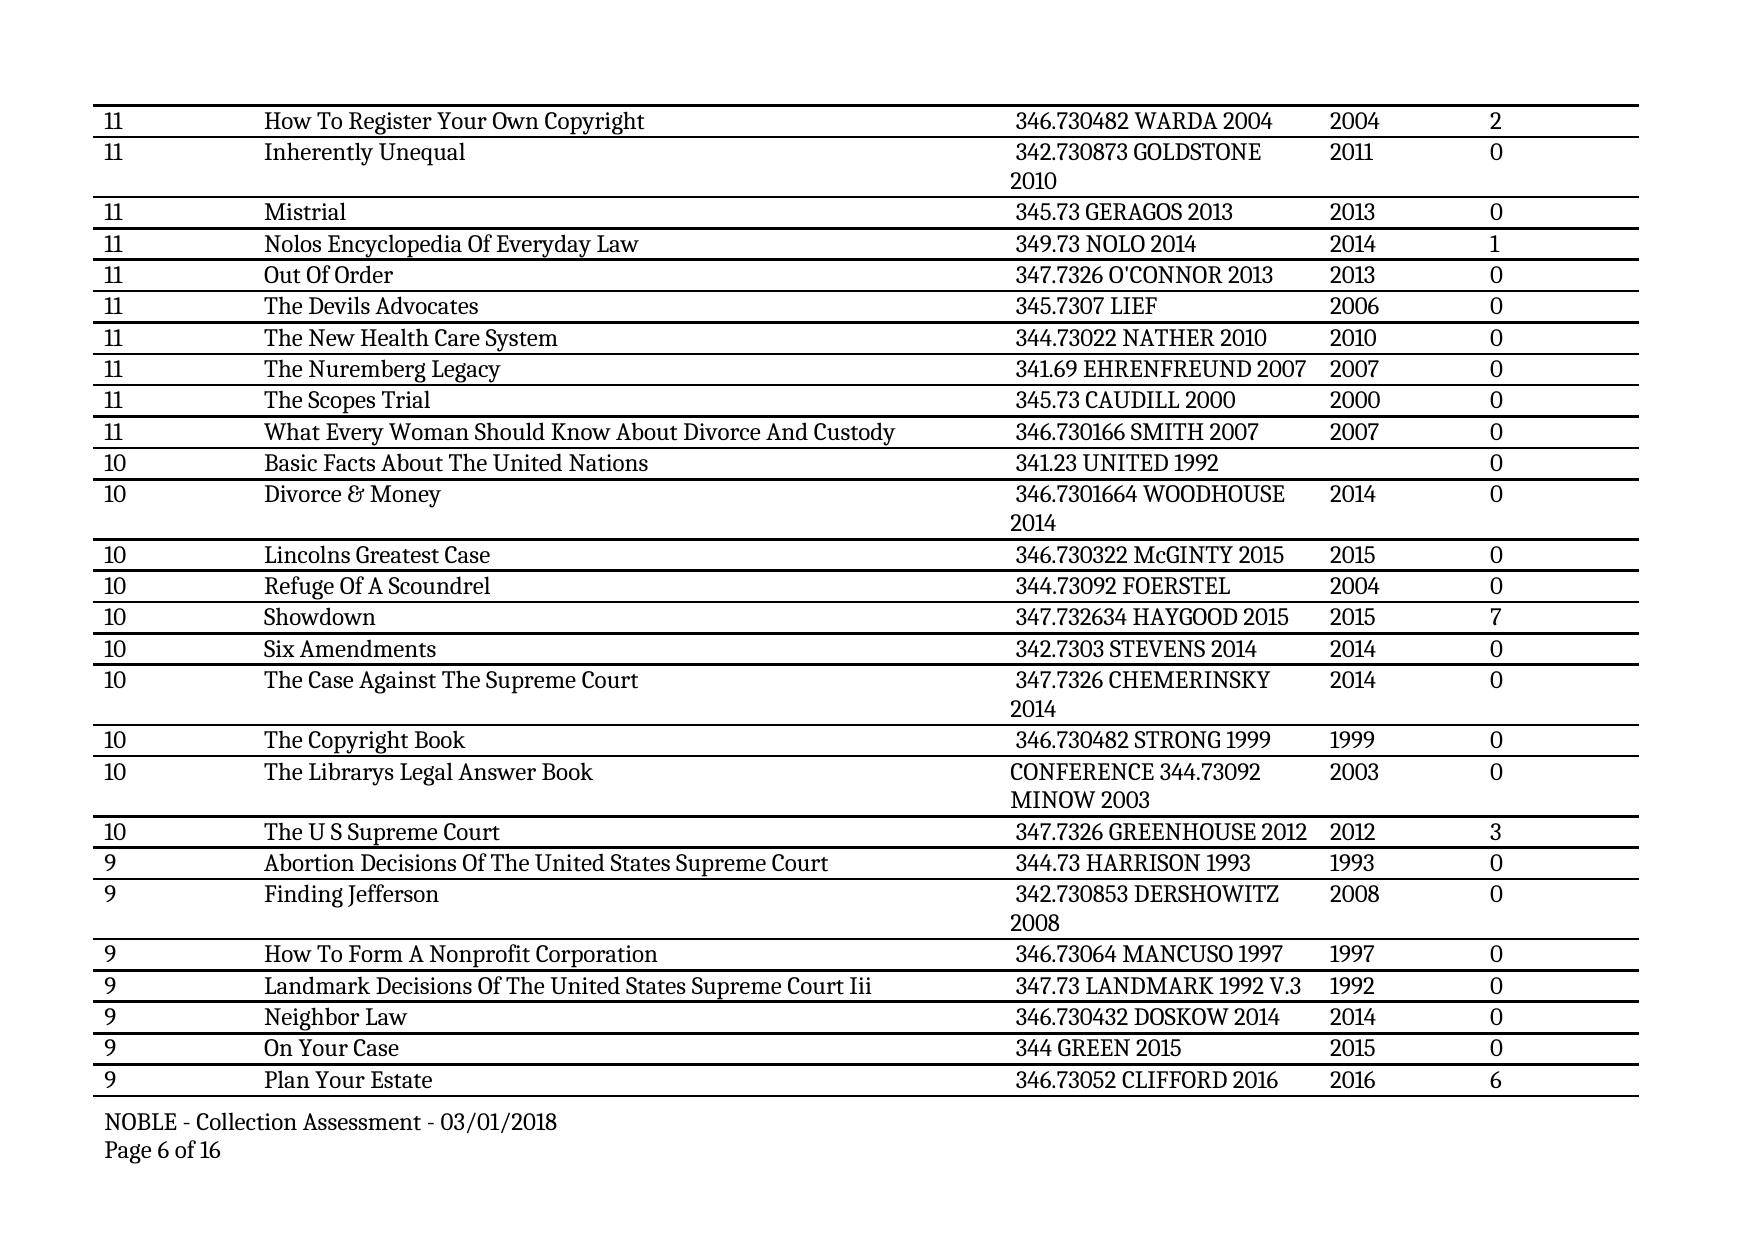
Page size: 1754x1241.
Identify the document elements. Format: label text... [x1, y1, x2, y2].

table_cell 0 [1479, 355, 1638, 384]
table_cell 347.7326 CHEMERINSKY 2014 [999, 666, 1319, 723]
table_cell 349.73 NOLO 2014 [999, 230, 1319, 258]
table_cell Abortion Decisions Of The United States Supreme Court [253, 849, 999, 878]
table_cell Neighbor Law [253, 1003, 999, 1032]
table_cell 347.73 LANDMARK 1992 V.3 [999, 972, 1319, 1000]
table_cell 2014 [1319, 481, 1478, 538]
table_cell 0 [1479, 726, 1638, 755]
table_cell 2007 [1319, 418, 1478, 446]
table_cell Landmark Decisions Of The United States Supreme Court Iii [253, 972, 999, 1000]
table_cell 9 [93, 880, 253, 938]
table_cell 6 [1479, 1066, 1638, 1094]
table_cell 341.23 UNITED 1992 [999, 449, 1319, 478]
table_cell 10 [93, 481, 253, 538]
table_cell 345.7307 LIEF [999, 292, 1319, 321]
table_cell The New Health Care System [253, 324, 999, 352]
table_cell 10 [93, 541, 253, 569]
table_cell 344 GREEN 2015 [999, 1035, 1319, 1063]
table_cell Lincolns Greatest Case [253, 541, 999, 569]
table_cell Basic Facts About The United Nations [253, 449, 999, 478]
table_cell Mistrial [253, 198, 999, 227]
table_cell 9 [93, 1066, 253, 1094]
table_cell 0 [1479, 940, 1638, 969]
table_cell 9 [93, 1003, 253, 1032]
table_cell 342.730853 DERSHOWITZ 2008 [999, 880, 1319, 938]
table_cell Out Of Order [253, 261, 999, 290]
table_cell 1 [1479, 230, 1638, 258]
table_cell 11 [93, 324, 253, 352]
table_cell 1993 [1319, 849, 1478, 878]
table_cell 0 [1479, 198, 1638, 227]
table_cell Showdown [253, 603, 999, 632]
table_cell Six Amendments [253, 635, 999, 663]
table_cell 342.7303 STEVENS 2014 [999, 635, 1319, 663]
table_cell 10 [93, 726, 253, 755]
table_cell 3 [1479, 818, 1638, 846]
table_cell 10 [93, 666, 253, 723]
table_cell 11 [93, 107, 253, 136]
table_cell The Librarys Legal Answer Book [253, 757, 999, 815]
table_cell 2016 [1319, 1066, 1478, 1094]
table_cell 346.730322 McGINTY 2015 [999, 541, 1319, 569]
table_cell What Every Woman Should Know About Divorce And Custody [253, 418, 999, 446]
table_cell 0 [1479, 541, 1638, 569]
table_cell 2012 [1319, 818, 1478, 846]
table_cell 0 [1479, 635, 1638, 663]
table_cell 11 [93, 138, 253, 196]
table_cell 0 [1479, 757, 1638, 815]
table_cell 10 [93, 818, 253, 846]
table_cell Plan Your Estate [253, 1066, 999, 1094]
table_cell 10 [93, 635, 253, 663]
table_cell 2006 [1319, 292, 1478, 321]
table_cell 1999 [1319, 726, 1478, 755]
table_cell 346.730482 STRONG 1999 [999, 726, 1319, 755]
table_cell 346.730166 SMITH 2007 [999, 418, 1319, 446]
table_cell 0 [1479, 572, 1638, 601]
table_cell 345.73 GERAGOS 2013 [999, 198, 1319, 227]
table_cell 344.73 HARRISON 1993 [999, 849, 1319, 878]
table_cell 2004 [1319, 572, 1478, 601]
table_cell 347.7326 GREENHOUSE 2012 [999, 818, 1319, 846]
table_cell 11 [93, 418, 253, 446]
table_cell 0 [1479, 418, 1638, 446]
table_cell 346.73052 CLIFFORD 2016 [999, 1066, 1319, 1094]
table_cell 2010 [1319, 324, 1478, 352]
table_cell 0 [1479, 1035, 1638, 1063]
table_cell 0 [1479, 138, 1638, 196]
table_cell 11 [93, 230, 253, 258]
table_cell 0 [1479, 1003, 1638, 1032]
table_cell 0 [1479, 880, 1638, 938]
table_cell 9 [93, 940, 253, 969]
table_cell The Copyright Book [253, 726, 999, 755]
table_cell 10 [93, 603, 253, 632]
table_cell 9 [93, 972, 253, 1000]
table_cell Finding Jefferson [253, 880, 999, 938]
table_cell 2 [1479, 107, 1638, 136]
table_cell 2015 [1319, 603, 1478, 632]
table_cell 1997 [1319, 940, 1478, 969]
table_cell 7 [1479, 603, 1638, 632]
table_cell On Your Case [253, 1035, 999, 1063]
table_cell 346.73064 MANCUSO 1997 [999, 940, 1319, 969]
table_cell 10 [93, 572, 253, 601]
table_cell Divorce & Money [253, 481, 999, 538]
table_cell How To Form A Nonprofit Corporation [253, 940, 999, 969]
table_cell CONFERENCE 344.73092 MINOW 2003 [999, 757, 1319, 815]
table_cell 9 [93, 849, 253, 878]
table_cell 341.69 EHRENFREUND 2007 [999, 355, 1319, 384]
table_cell 346.730432 DOSKOW 2014 [999, 1003, 1319, 1032]
table_cell 346.730482 WARDA 2004 [999, 107, 1319, 136]
table_cell Inherently Unequal [253, 138, 999, 196]
table_cell The Devils Advocates [253, 292, 999, 321]
table_cell 2015 [1319, 541, 1478, 569]
table_cell 0 [1479, 292, 1638, 321]
table_cell The U S Supreme Court [253, 818, 999, 846]
table_cell 0 [1479, 386, 1638, 415]
table_cell 2008 [1319, 880, 1478, 938]
table_cell 11 [93, 198, 253, 227]
table_cell 2014 [1319, 635, 1478, 663]
table_cell 2013 [1319, 198, 1478, 227]
table_cell 347.7326 O'CONNOR 2013 [999, 261, 1319, 290]
table_cell 2000 [1319, 386, 1478, 415]
table_cell 9 [93, 1035, 253, 1063]
table_cell 2013 [1319, 261, 1478, 290]
table_cell 11 [93, 292, 253, 321]
table_cell 2014 [1319, 1003, 1478, 1032]
table_cell [1319, 449, 1478, 478]
table_cell 344.73092 FOERSTEL [999, 572, 1319, 601]
table_cell 0 [1479, 849, 1638, 878]
table_cell 2015 [1319, 1035, 1478, 1063]
table_cell 0 [1479, 324, 1638, 352]
table_cell 0 [1479, 261, 1638, 290]
table_cell 342.730873 GOLDSTONE 2010 [999, 138, 1319, 196]
table_cell 346.7301664 WOODHOUSE 2014 [999, 481, 1319, 538]
table_cell 2004 [1319, 107, 1478, 136]
table_cell 344.73022 NATHER 2010 [999, 324, 1319, 352]
table_cell The Case Against The Supreme Court [253, 666, 999, 723]
table_cell 10 [93, 449, 253, 478]
table_cell 11 [93, 355, 253, 384]
table_cell 0 [1479, 481, 1638, 538]
table_cell 0 [1479, 972, 1638, 1000]
table_cell Nolos Encyclopedia Of Everyday Law [253, 230, 999, 258]
table_cell 0 [1479, 449, 1638, 478]
table_cell 347.732634 HAYGOOD 2015 [999, 603, 1319, 632]
table_cell The Nuremberg Legacy [253, 355, 999, 384]
table_cell 2014 [1319, 666, 1478, 723]
table_cell 2014 [1319, 230, 1478, 258]
table_cell 345.73 CAUDILL 2000 [999, 386, 1319, 415]
table_cell 1992 [1319, 972, 1478, 1000]
table_cell 2007 [1319, 355, 1478, 384]
table_cell 11 [93, 386, 253, 415]
table_cell 0 [1479, 666, 1638, 723]
table_cell 11 [93, 261, 253, 290]
table_cell 2003 [1319, 757, 1478, 815]
table_cell How To Register Your Own Copyright [253, 107, 999, 136]
table_cell The Scopes Trial [253, 386, 999, 415]
table_cell 2011 [1319, 138, 1478, 196]
table_cell 10 [93, 757, 253, 815]
table_cell Refuge Of A Scoundrel [253, 572, 999, 601]
